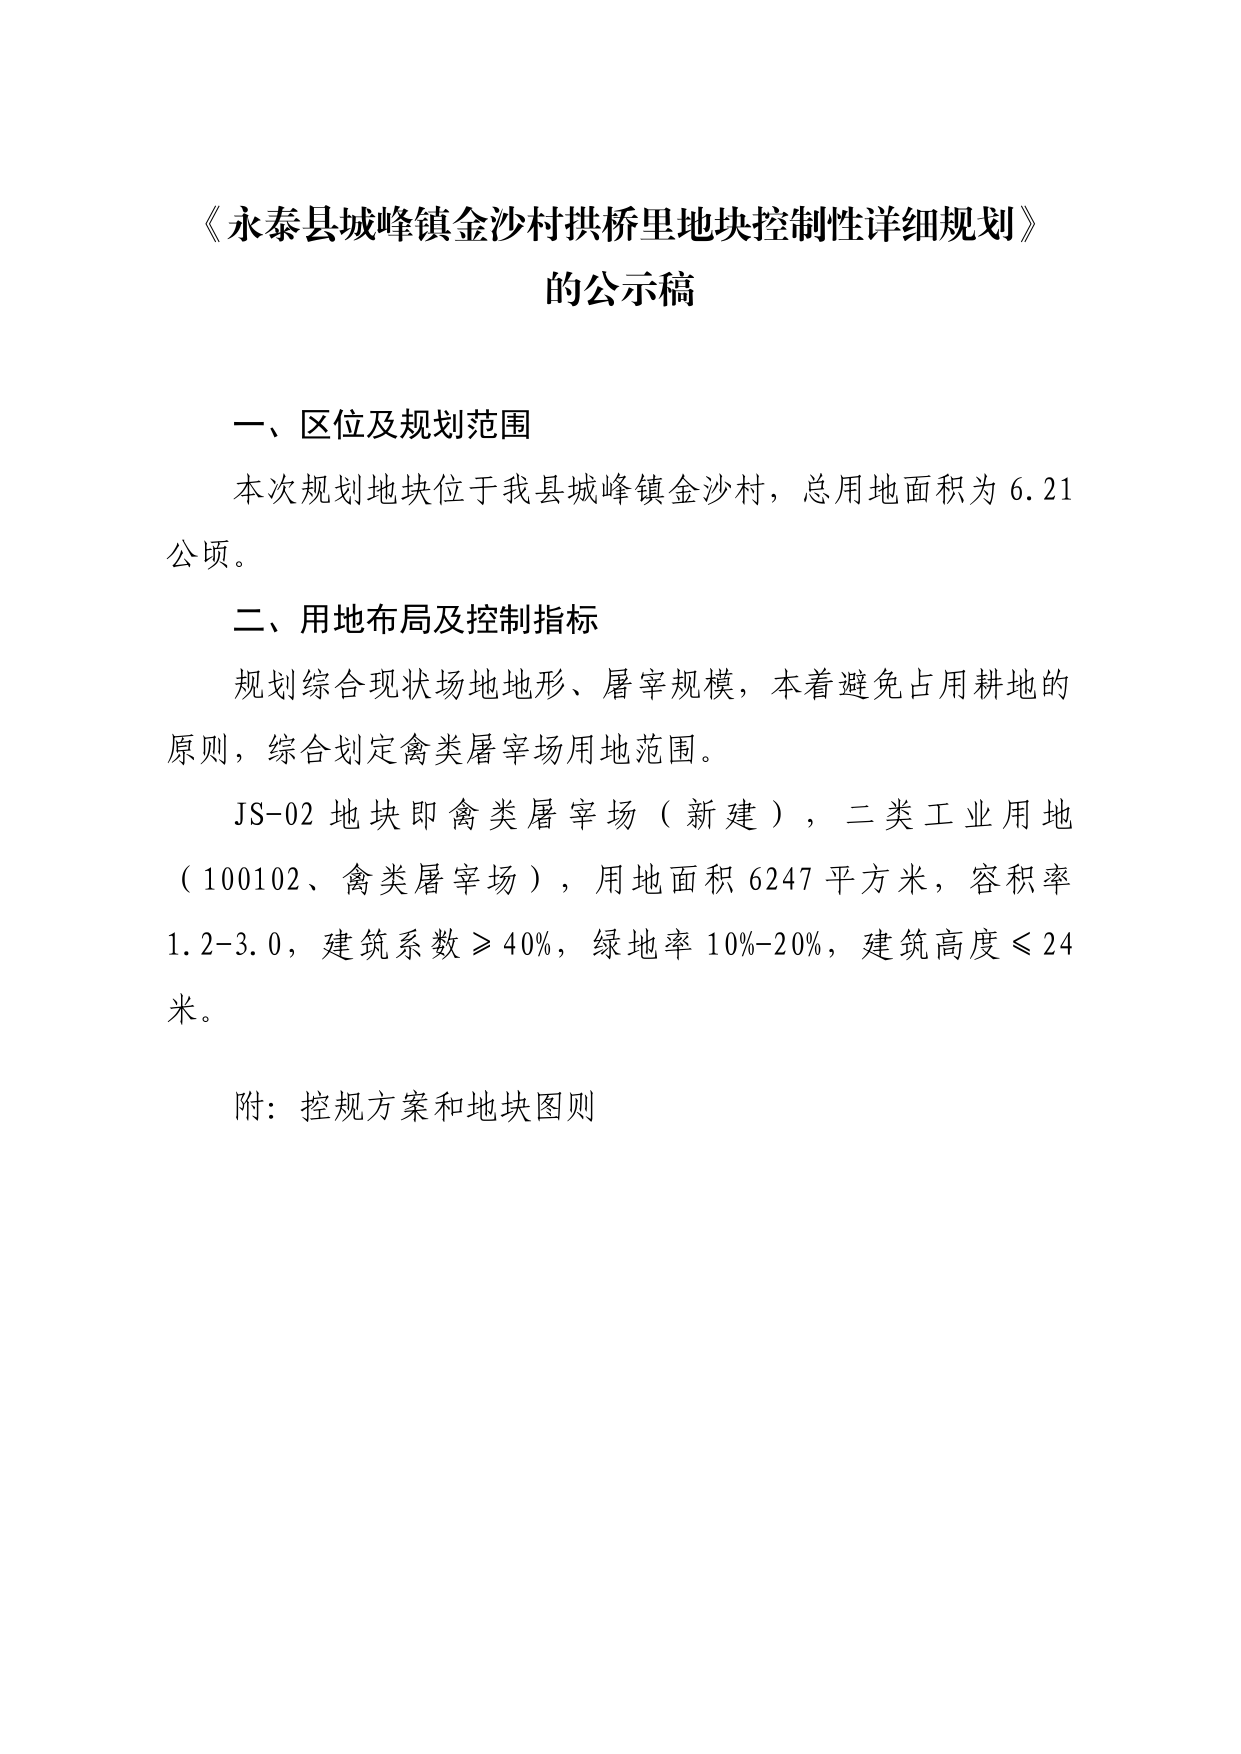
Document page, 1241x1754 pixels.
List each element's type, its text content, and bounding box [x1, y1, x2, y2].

text 规划综合现状场地地形、屠宰规模，本着避免占用耕地的原则，综合划定禽类屠宰场用地范围。 [165, 649, 1075, 779]
text 附：控规方案和地块图则 [165, 1072, 1075, 1137]
text 《永泰县城峰镇金沙村拱桥里地块控制性详细规划》 [165, 194, 1075, 259]
text 本次规划地块位于我县城峰镇金沙村，总用地面积为6.21公顷。 [165, 454, 1075, 584]
text JS-02地块即禽类屠宰场（新建），二类工业用地（100102、禽类屠宰场），用地面积6247平方米，容积率1.2-3.0，建筑系数≥40%，绿地率10%-20%，建筑高度≤24米。 [165, 779, 1075, 1039]
text 的公示稿 [165, 259, 1075, 324]
text 二、用地布局及控制指标 [165, 584, 1075, 649]
text 一、区位及规划范围 [165, 389, 1075, 454]
